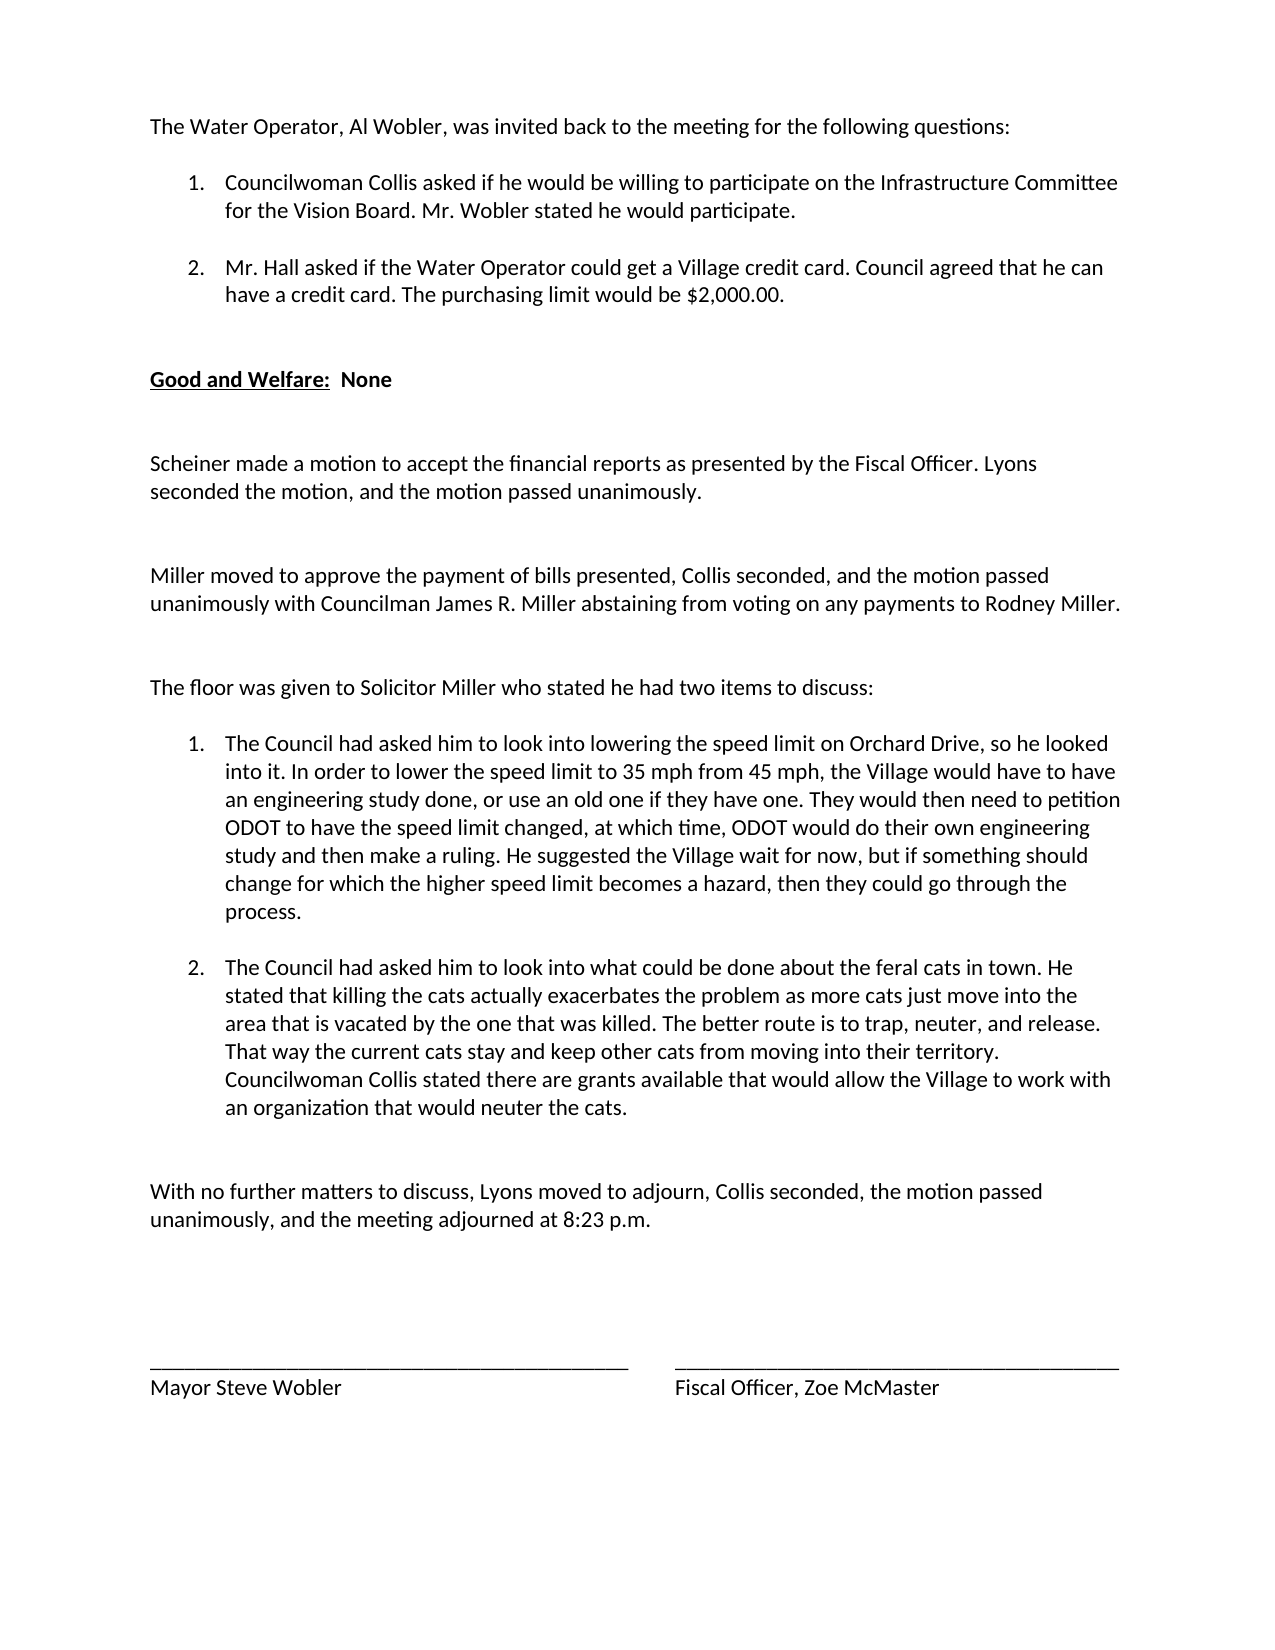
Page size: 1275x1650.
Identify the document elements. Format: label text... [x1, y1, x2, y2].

text The Water Operator, Al Wobler, was invited back to the meeting for the following questions: [150, 112, 1125, 141]
text __________________________________________ _______________________________________ [150, 1345, 1125, 1373]
list Mr. Hall asked if the Water Operator could get a Village credit card. Council agreed that he can have a credit card. The purchasing limit would be $2,000.00. [187, 253, 1125, 309]
list The Council had asked him to look into what could be done about the feral cats in town. He stated that killing the cats actually exacerbates the problem as more cats just move into the area that is vacated by the one that was killed. The better route is to trap, neuter, and release. That way the current cats stay and keep other cats from moving into their territory. Councilwoman Collis stated there are grants available that would allow the Village to work with an organization that would neuter the cats. [187, 953, 1125, 1121]
text The floor was given to Solicitor Miller who stated he had two items to discuss: [150, 673, 1125, 701]
text Miller moved to approve the payment of bills presented, Collis seconded, and the motion passed unanimously with Councilman James R. Miller abstaining from voting on any payments to Rodney Miller. [150, 561, 1125, 617]
text Scheiner made a motion to accept the financial reports as presented by the Fiscal Officer. Lyons seconded the motion, and the motion passed unanimously. [150, 449, 1125, 505]
text Mayor Steve Wobler Fiscal Officer, Zoe McMaster [150, 1373, 1125, 1401]
text Good and Welfare: None [150, 365, 1125, 393]
text With no further matters to discuss, Lyons moved to adjourn, Collis seconded, the motion passed unanimously, and the meeting adjourned at 8:23 p.m. [150, 1177, 1125, 1233]
list Councilwoman Collis asked if he would be willing to participate on the Infrastructure Committee for the Vision Board. Mr. Wobler stated he would participate. [187, 168, 1125, 224]
list The Council had asked him to look into lowering the speed limit on Orchard Drive, so he looked into it. In order to lower the speed limit to 35 mph from 45 mph, the Village would have to have an engineering study done, or use an old one if they have one. They would then need to petition ODOT to have the speed limit changed, at which time, ODOT would do their own engineering study and then make a ruling. He suggested the Village wait for now, but if something should change for which the higher speed limit becomes a hazard, then they could go through the process. [187, 729, 1125, 925]
